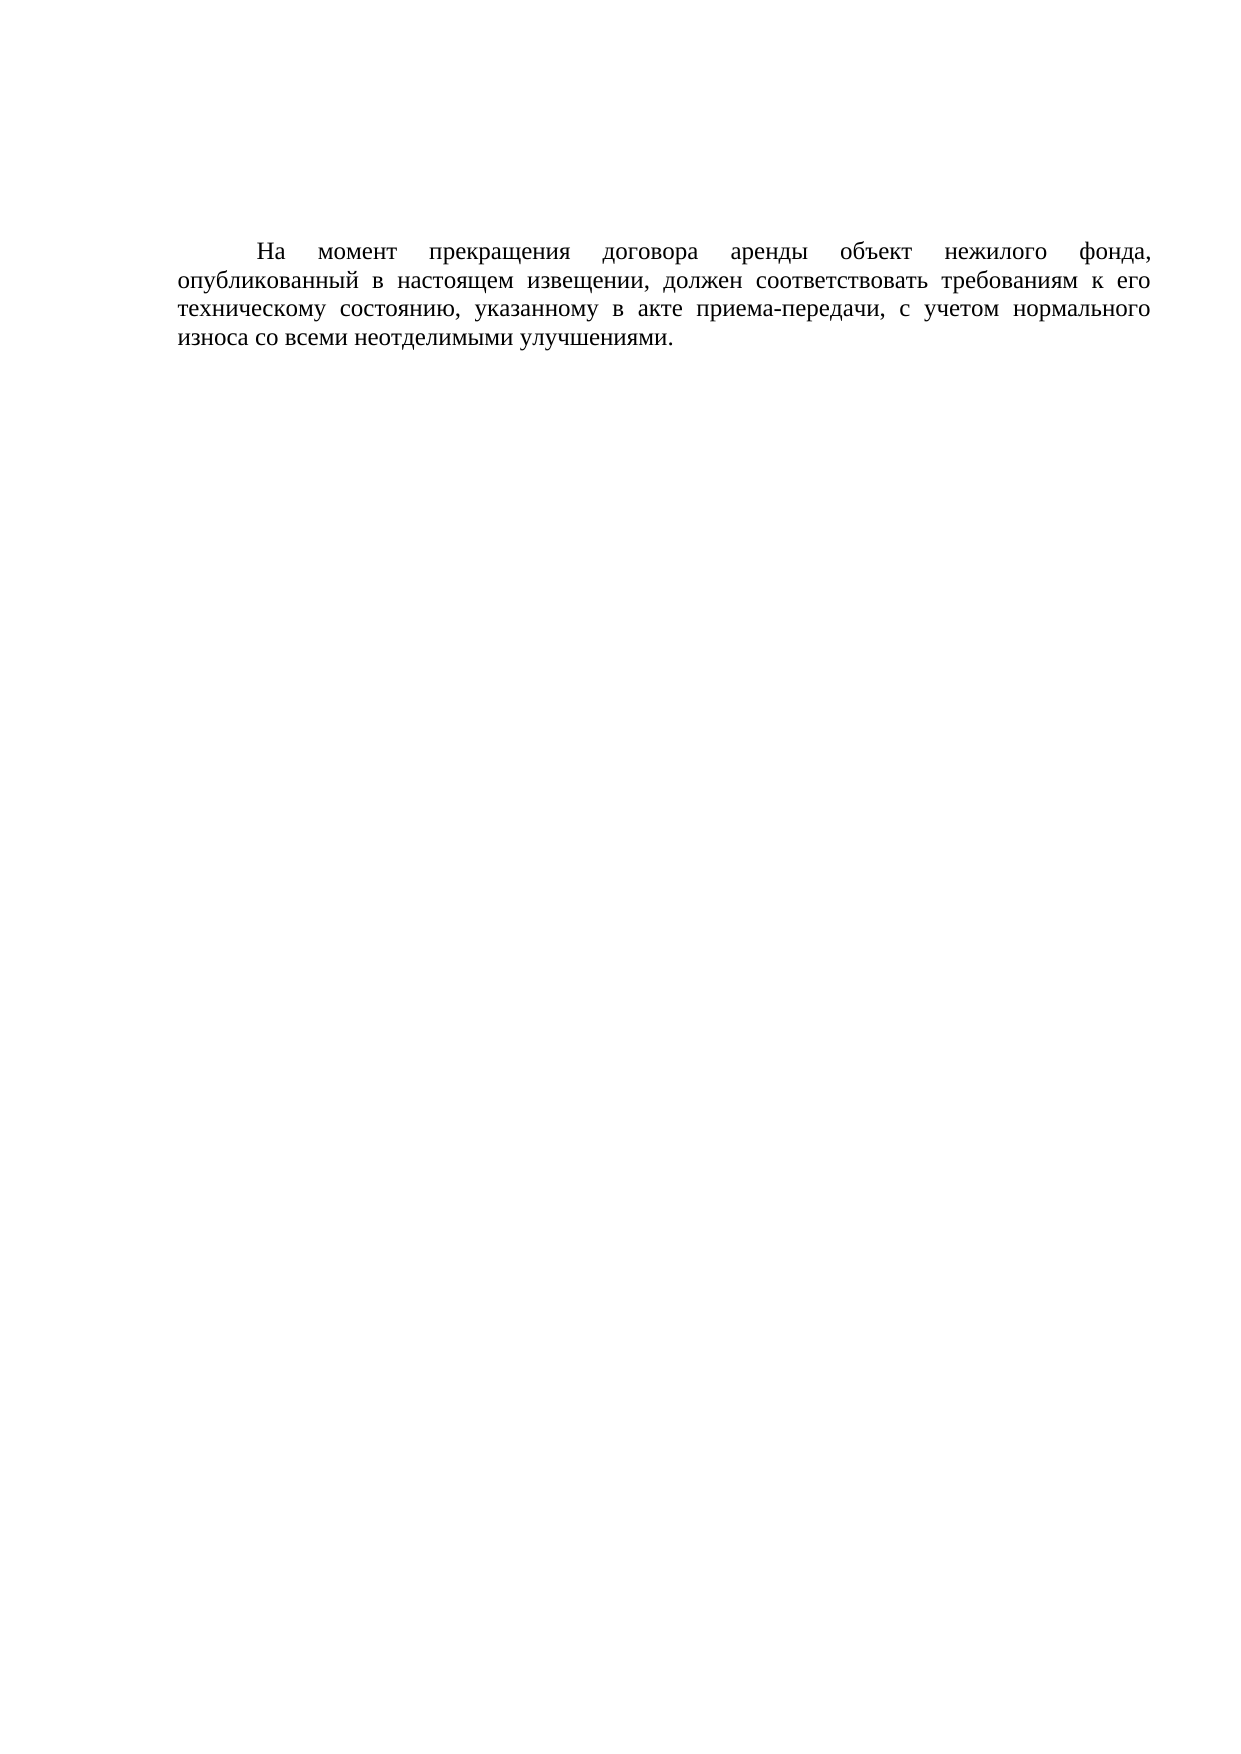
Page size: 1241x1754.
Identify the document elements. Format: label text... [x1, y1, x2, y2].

text На момент прекращения договора аренды объект нежилого фонда, опубликованный в настоящем извещении, должен соответствовать требованиям к его техническому состоянию, указанному в акте приема-передачи, с учетом нормального износа со всеми неотделимыми улучшениями. [177, 237, 1152, 351]
